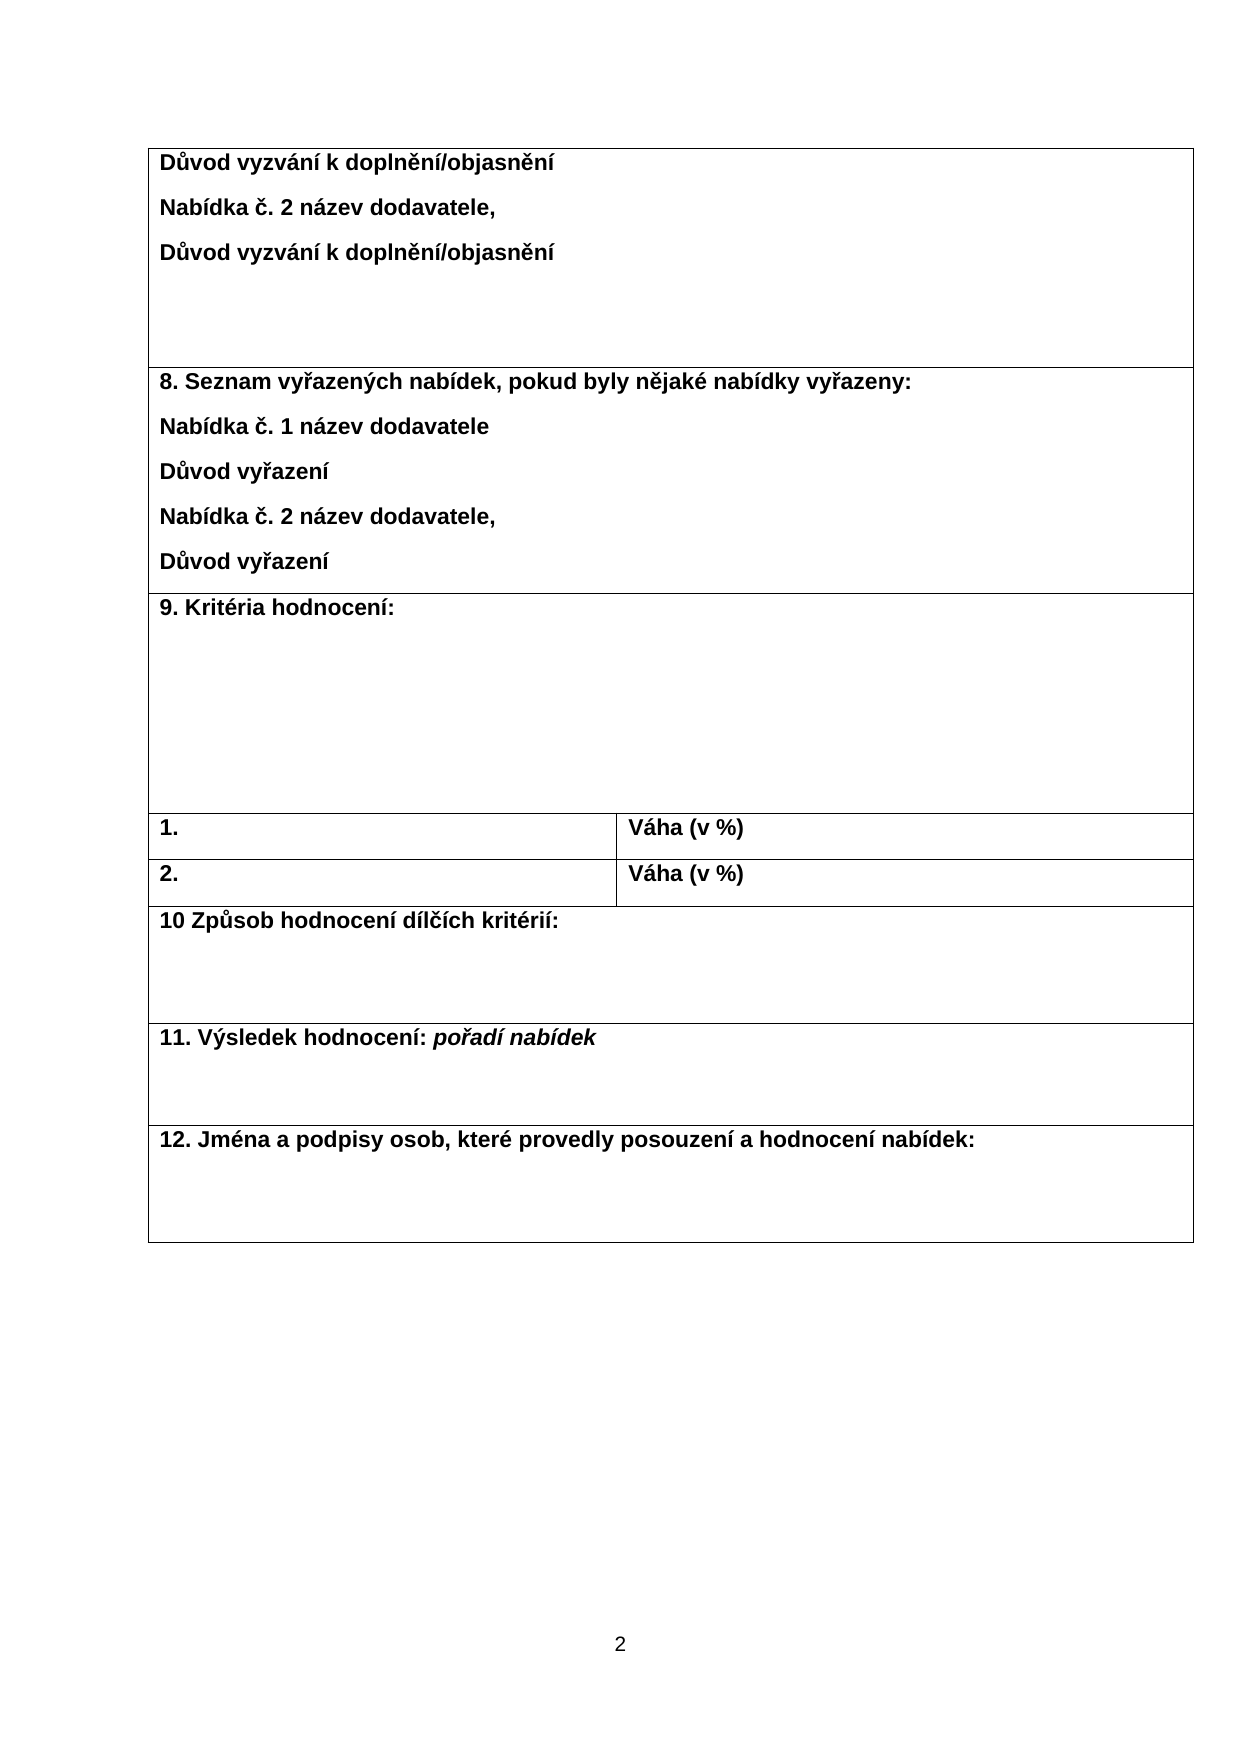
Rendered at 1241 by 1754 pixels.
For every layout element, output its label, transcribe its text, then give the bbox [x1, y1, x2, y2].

table_cell 8. Seznam vyřazených nabídek, pokud byly nějaké nabídky vyřazeny: Nabídka č. 1 název dodavatele Důvod vyřazení Nabídka č. 2 název dodavatele, Důvod vyřazení [149, 368, 1193, 593]
table_cell 9. Kritéria hodnocení: [149, 594, 1193, 812]
table_cell 12. Jména a podpisy osob, které provedly posouzení a hodnocení nabídek: [149, 1126, 1193, 1242]
table_cell Váha (v %) [617, 814, 1193, 858]
table_cell 11. Výsledek hodnocení: pořadí nabídek [149, 1024, 1193, 1125]
table_cell Důvod vyzvání k doplnění/objasnění Nabídka č. 2 název dodavatele, Důvod vyzvání k doplnění/objasnění [149, 149, 1193, 367]
table_cell 10 Způsob hodnocení dílčích kritérií: [149, 907, 1193, 1023]
table_cell 1. [149, 814, 616, 858]
table_cell 2. [149, 860, 616, 906]
table_cell Váha (v %) [617, 860, 1193, 906]
